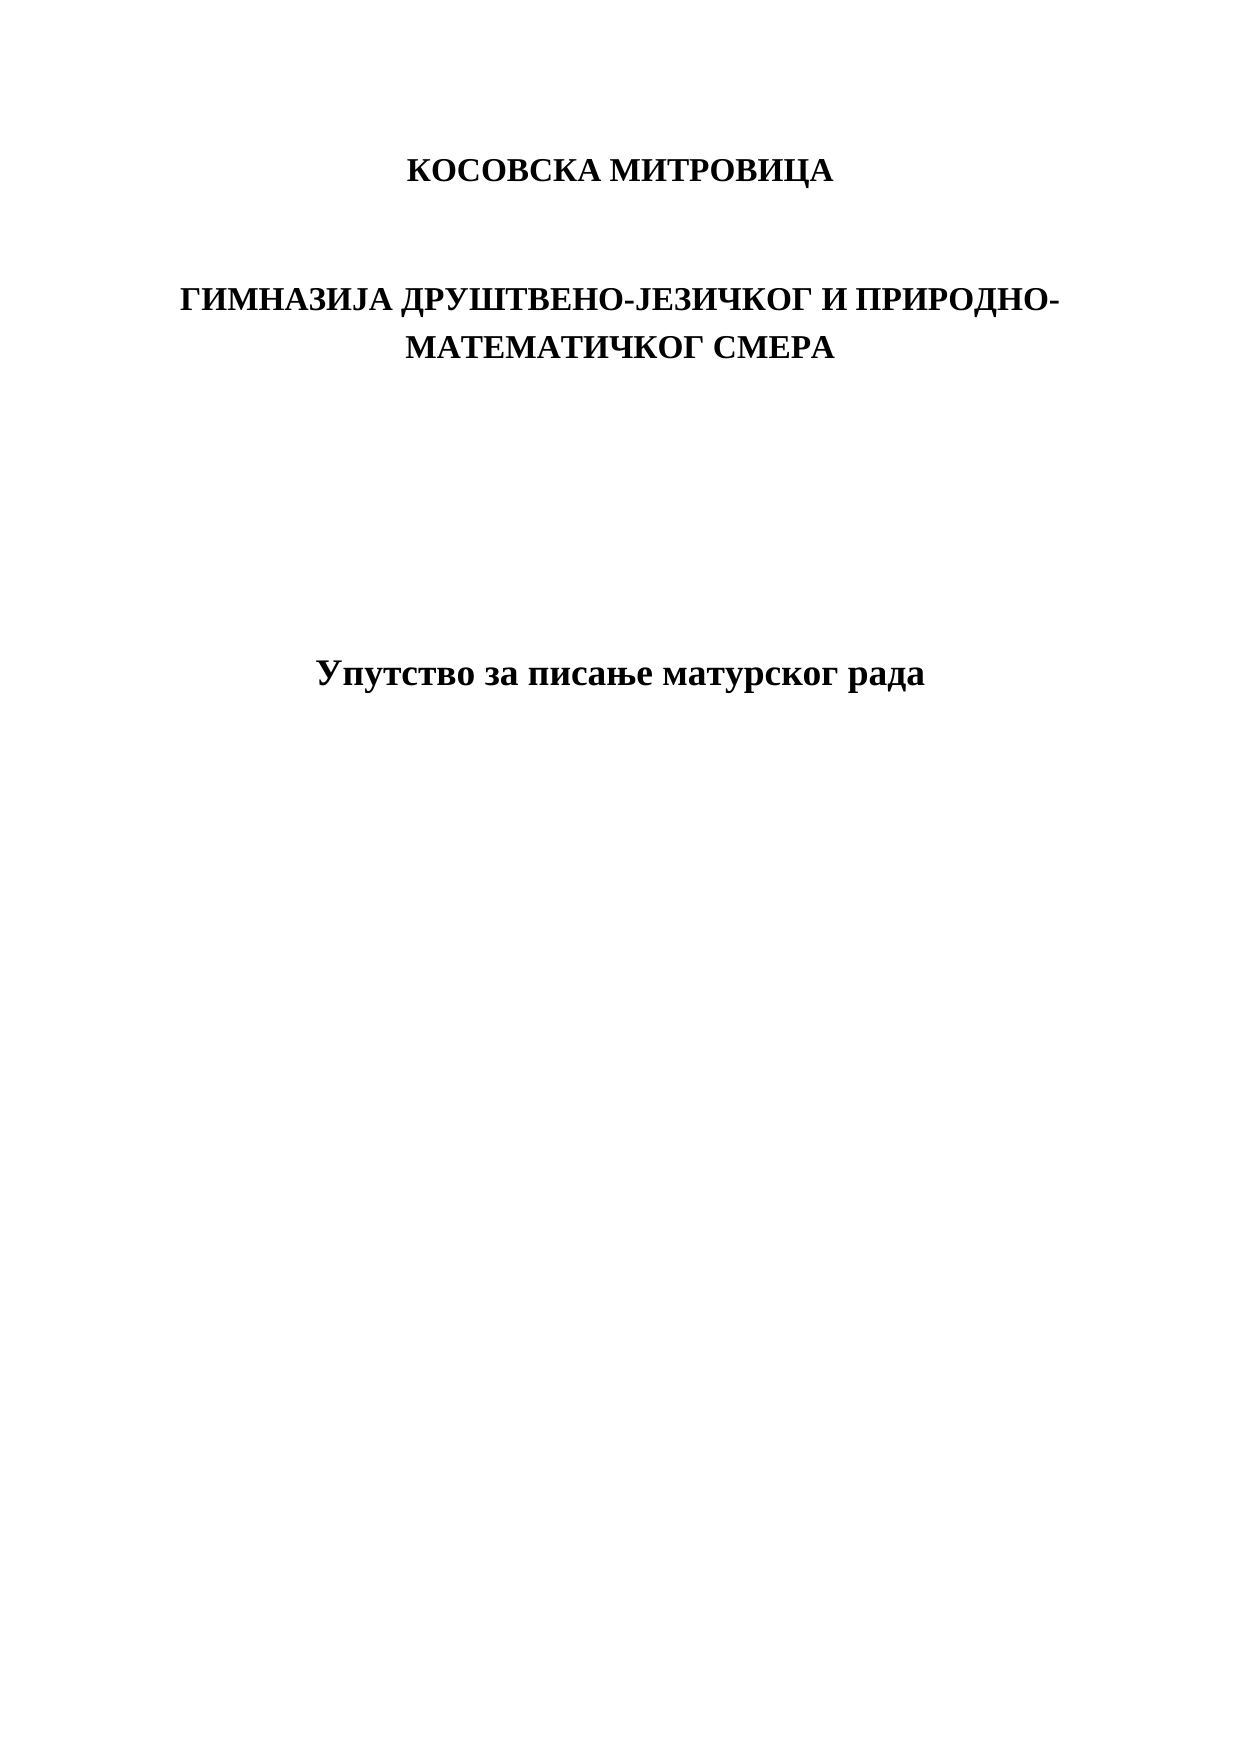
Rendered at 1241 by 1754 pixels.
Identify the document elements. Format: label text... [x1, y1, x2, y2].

text ГИМНАЗИЈА ДРУШТВЕНО-ЈЕЗИЧКОГ И ПРИРОДНО-МАТЕМАТИЧКОГ СМЕРА [150, 279, 1090, 365]
text Упутство за писање матурског рада [150, 650, 1090, 693]
text КОСОВСКА МИТРОВИЦА [150, 150, 1090, 188]
